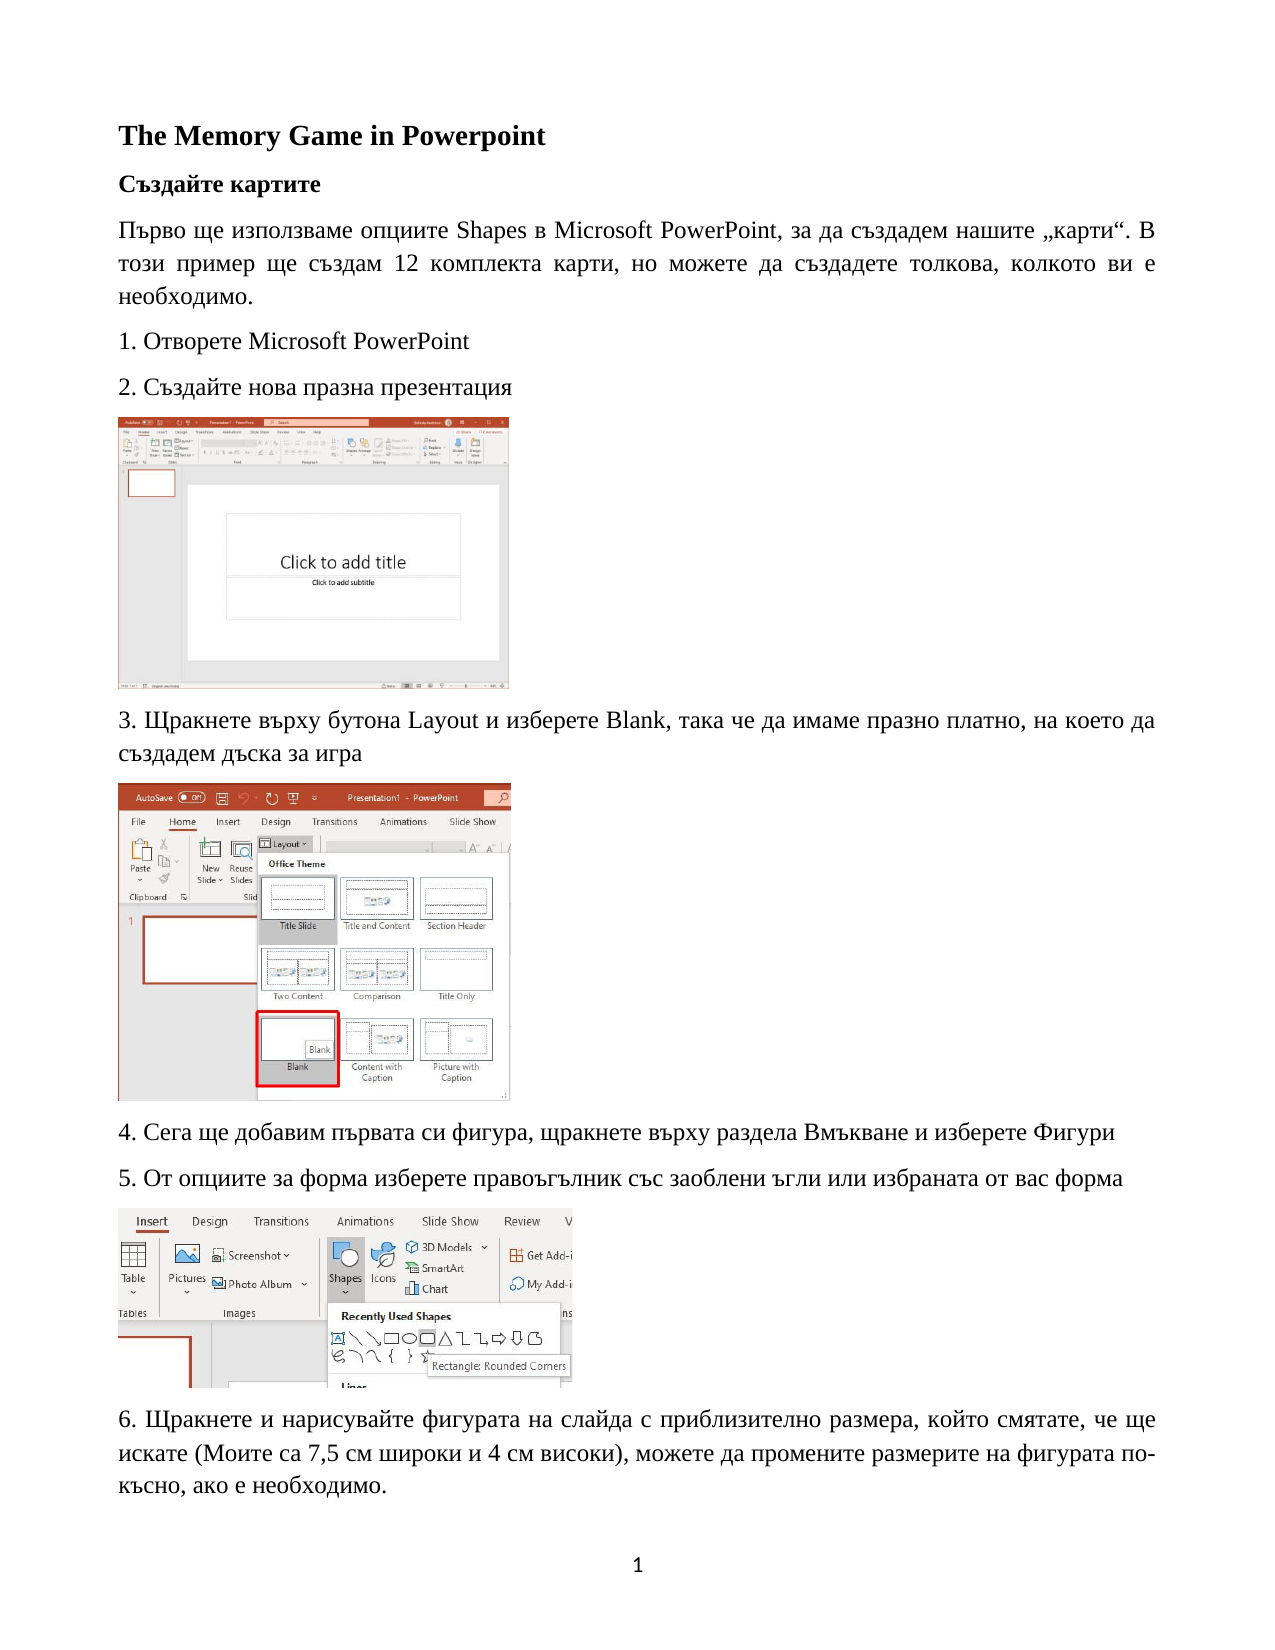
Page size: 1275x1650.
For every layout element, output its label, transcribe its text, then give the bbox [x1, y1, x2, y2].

picture [118, 417, 509, 689]
text 3. Щракнете върху бутона Layout и изберете Blank, така че да имаме празно платно, на което да създадем дъска за игра [118, 705, 1157, 767]
text 4. Сега ще добавим първата си фигура, щракнете върху раздела Вмъкване и изберете Фигури [118, 1117, 1157, 1146]
text 2. Създайте нова празна презентация [118, 372, 1157, 401]
text Първо ще използваме опциите Shapes в Microsoft PowerPoint, за да създадем нашите „карти“. В този пример ще създам 12 комплекта карти, но можете да създадете толкова, колкото ви е необходимо. [118, 215, 1157, 309]
picture [118, 783, 511, 1101]
picture [118, 1208, 573, 1388]
text 5. От опциите за форма изберете правоъгълник със заоблени ъгли или избраната от вас форма [118, 1163, 1157, 1191]
text 1. Отворете Microsoft PowerPoint [118, 326, 1157, 355]
text The Memory Game in Powerpoint [118, 118, 1157, 152]
text 6. Щракнете и нарисувайте фигурата на слайда с приблизително размера, който смятате, че ще искате (Моите са 7,5 см широки и 4 см високи), можете да промените размерите на фигурата по-късно, ако е необходимо. [118, 1404, 1157, 1499]
text Създайте картите [118, 169, 1157, 198]
